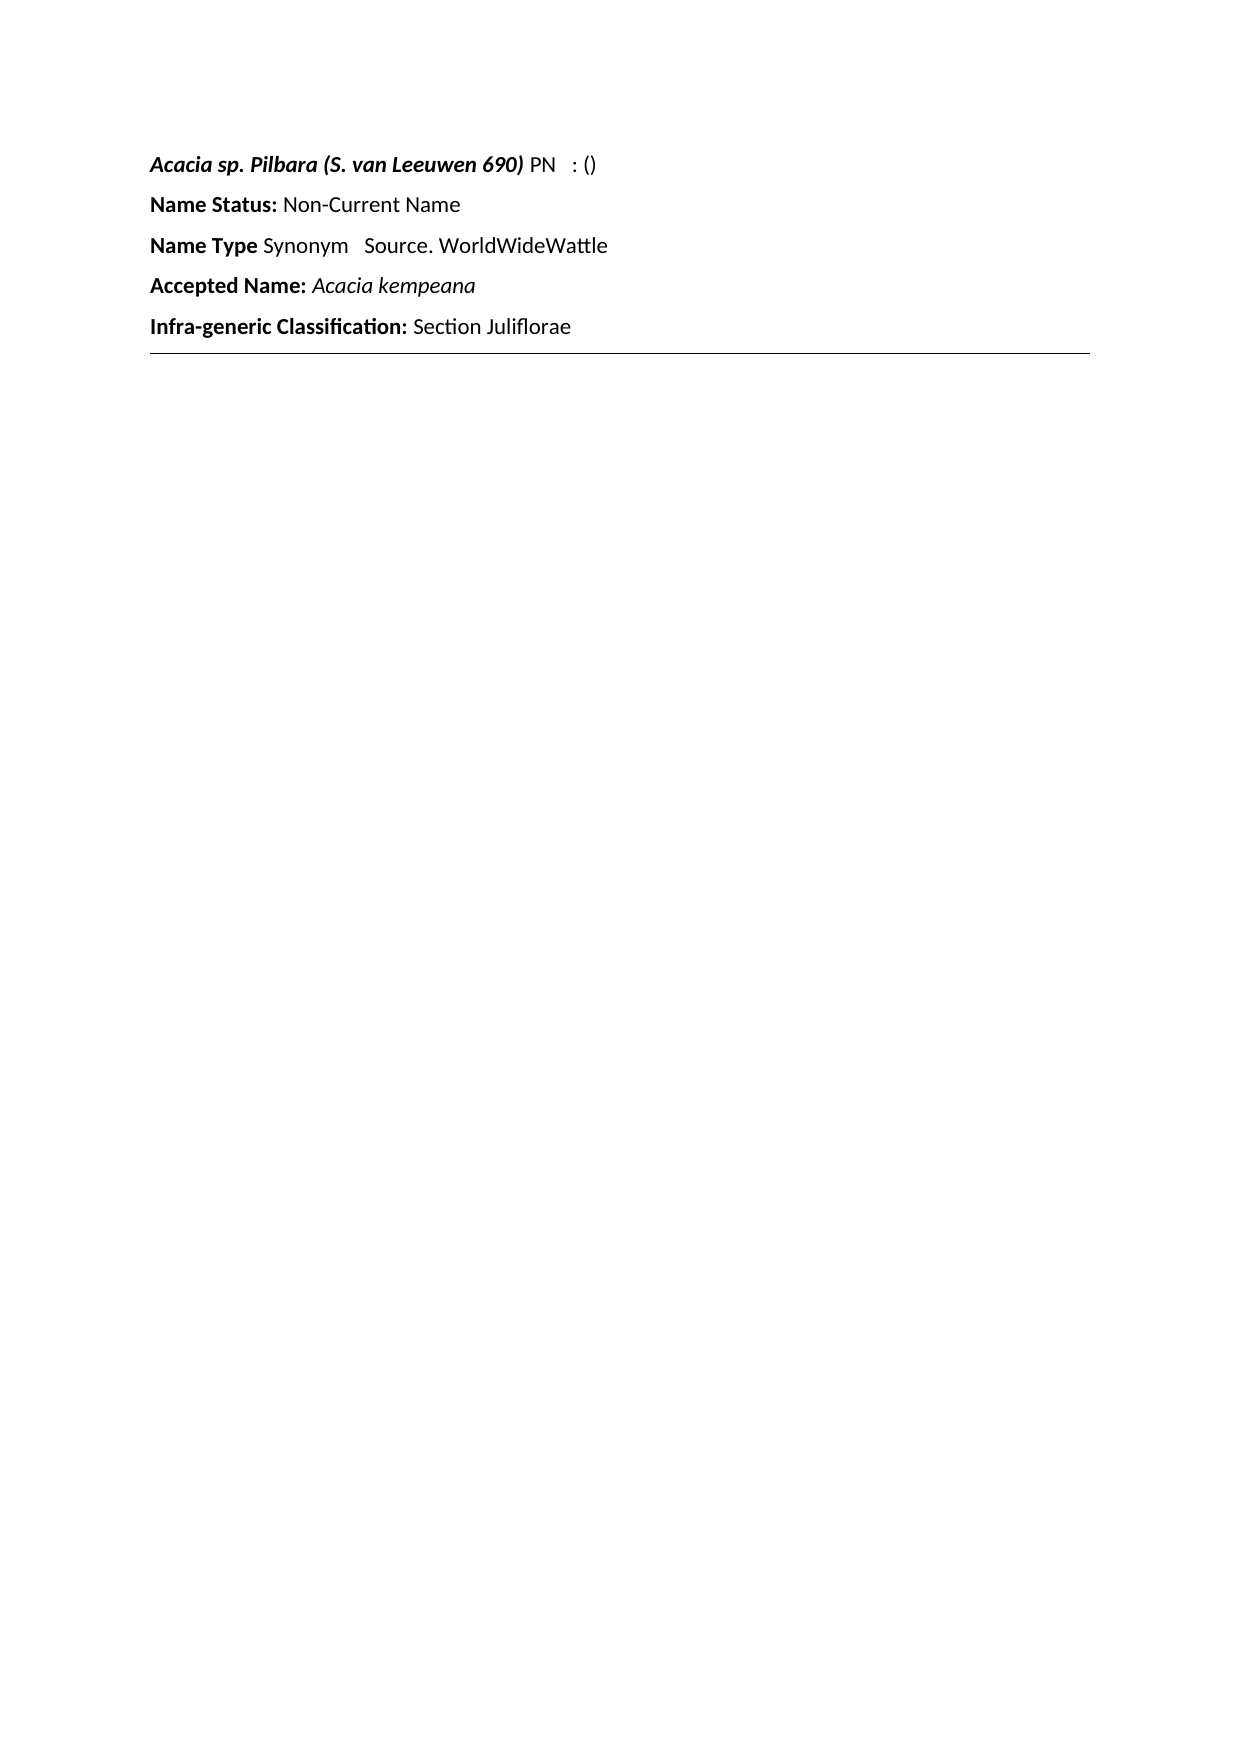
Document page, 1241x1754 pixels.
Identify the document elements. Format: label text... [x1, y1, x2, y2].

text Accepted Name: Acacia kempeana [150, 272, 1090, 299]
text Name Status: Non-Current Name [150, 191, 1090, 218]
text Acacia sp. Pilbara (S. van Leeuwen 690) PN : () [150, 150, 1090, 178]
text Name Type Synonym Source. WorldWideWattle [150, 231, 1090, 259]
text Infra-generic Classification: Section Juliflorae [150, 312, 1090, 340]
